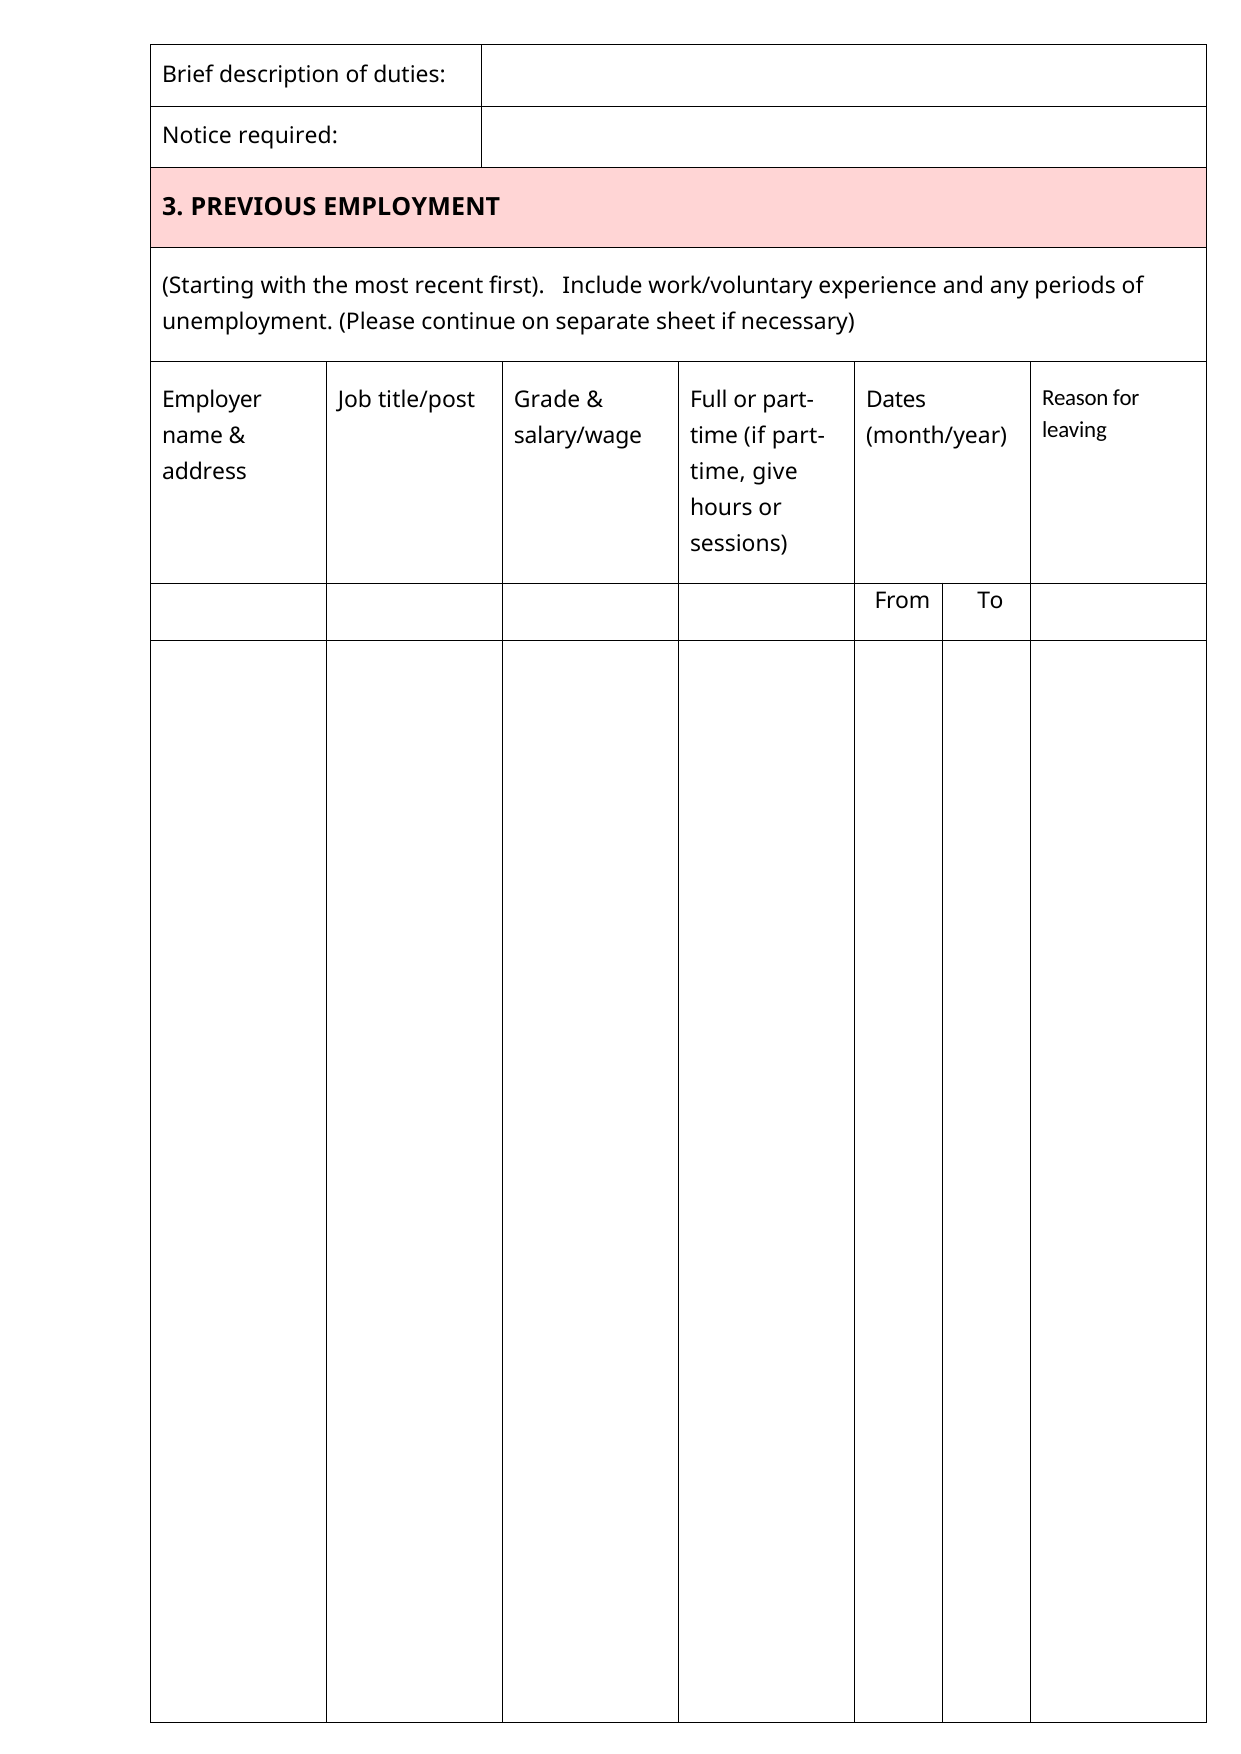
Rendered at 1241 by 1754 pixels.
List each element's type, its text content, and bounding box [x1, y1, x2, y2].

table_cell Dates (month/year) [855, 362, 1030, 583]
table_cell [503, 641, 678, 1722]
table_cell Full or part-time (if part-time, give hours or sessions) [679, 362, 854, 583]
table_cell [482, 107, 1206, 167]
table_cell [327, 641, 502, 1722]
table_cell From [855, 584, 942, 639]
table_cell 3. PREVIOUS EMPLOYMENT [151, 168, 1206, 247]
table_cell Reason for leaving [1031, 362, 1206, 583]
table_cell [1031, 584, 1206, 639]
table_cell [855, 641, 942, 1722]
table_cell To [943, 584, 1030, 639]
table_cell Notice required: [151, 107, 481, 167]
table_cell (Starting with the most recent first). Include work/voluntary experience and any periods of unemployment. (Please continue on separate sheet if necessary) [151, 248, 1206, 361]
table_cell [679, 641, 854, 1722]
table_cell [1031, 641, 1206, 1722]
table_cell [151, 641, 326, 1722]
table_cell [503, 584, 678, 639]
table_cell [943, 641, 1030, 1722]
table_cell [327, 584, 502, 639]
table_cell Job title/post [327, 362, 502, 583]
table_cell Brief description of duties: [151, 45, 481, 106]
table_cell [679, 584, 854, 639]
table_cell Employer name & address [151, 362, 326, 583]
table_cell [151, 584, 326, 639]
table_cell Grade & salary/wage [503, 362, 678, 583]
table_cell [482, 45, 1206, 106]
